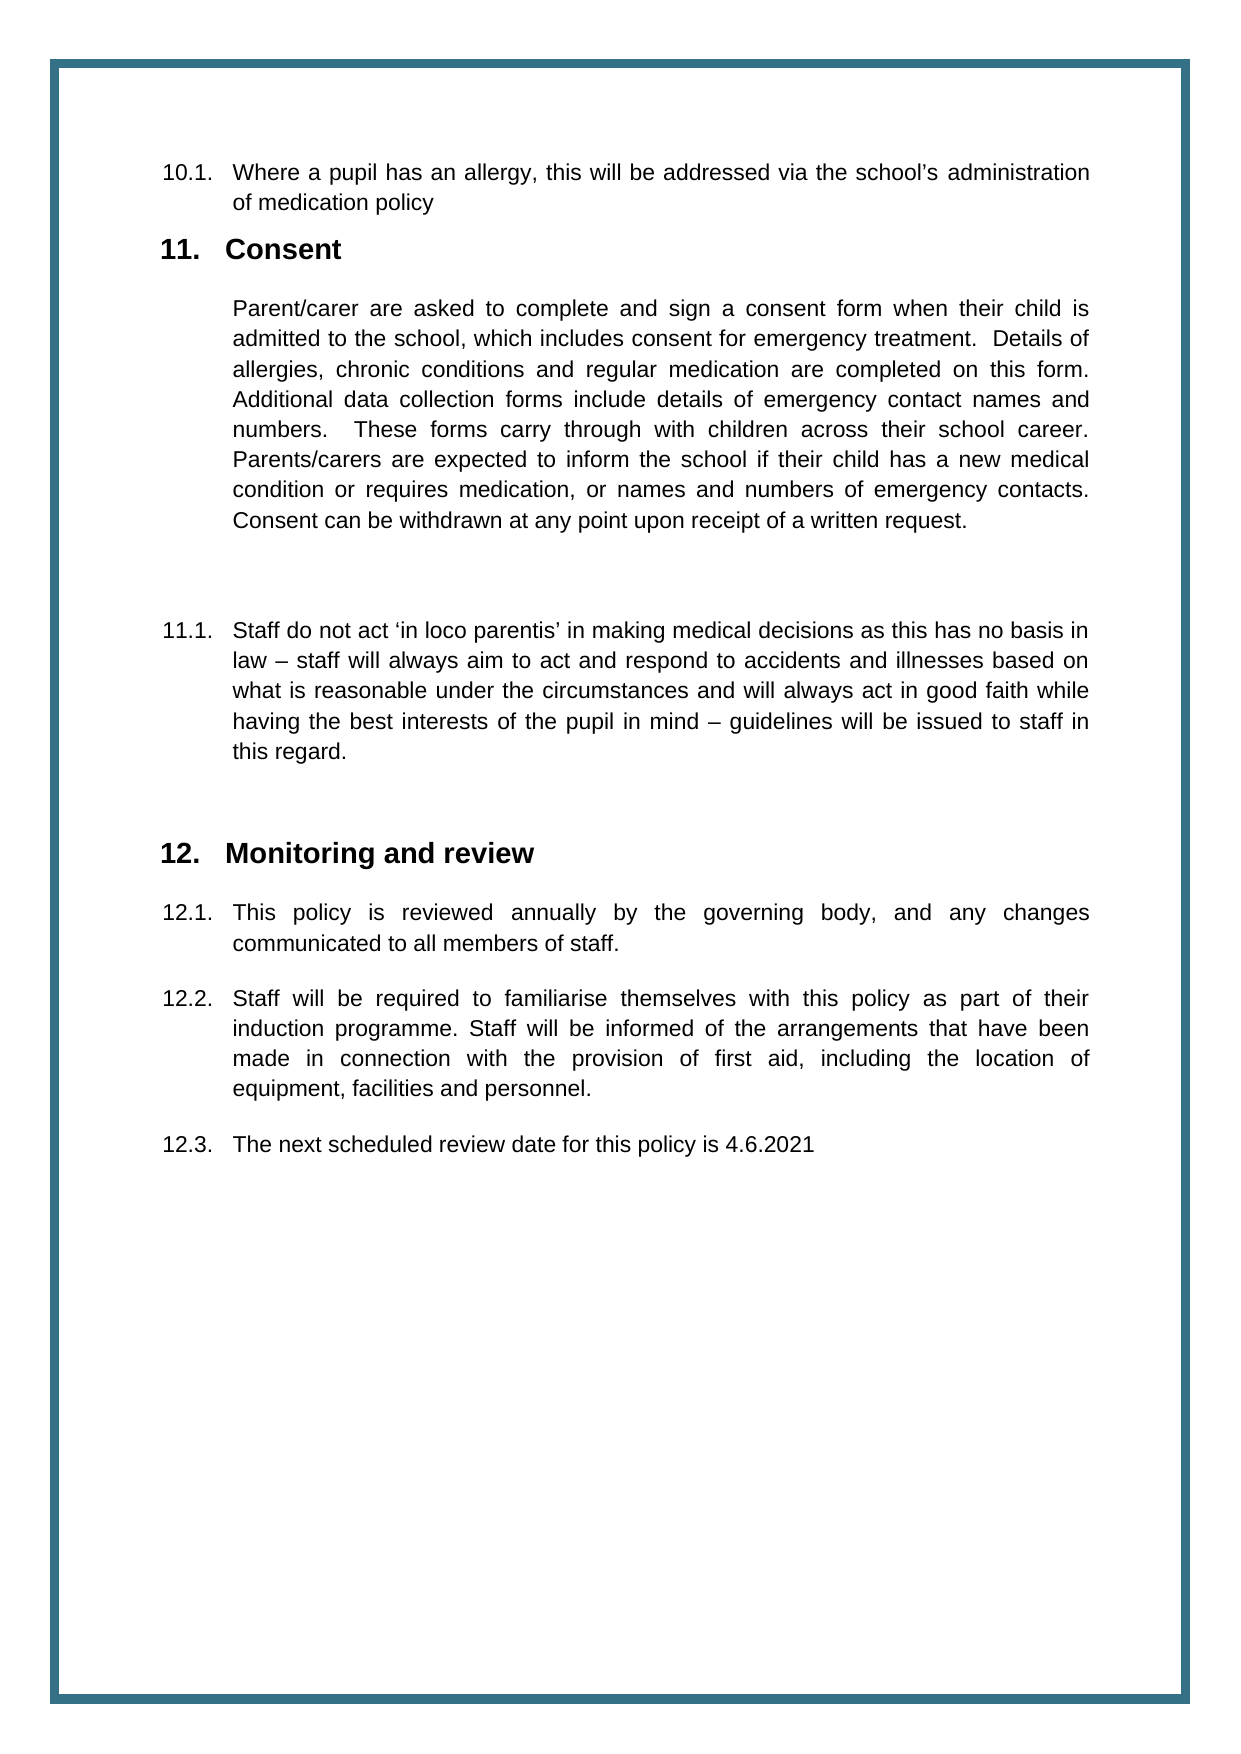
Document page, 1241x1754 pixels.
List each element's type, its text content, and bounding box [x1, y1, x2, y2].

text Where a pupil has an allergy, this will be addressed via the school’s administration of medication policy [187, 159, 1090, 215]
list Parent/carer are asked to complete and sign a consent form when their child is admitted to the school, which includes consent for emergency treatment. Details of allergies, chronic conditions and regular medication are completed on this form. Additional data collection forms include details of emergency contact names and numbers. These forms carry through with children across their school career. Parents/carers are expected to inform the school if their child has a new medical condition or requires medication, or names and numbers of emergency contacts. Consent can be withdrawn at any point upon receipt of a written request. [232, 295, 1090, 533]
subtitle Monitoring and review [180, 836, 1090, 869]
text The next scheduled review date for this policy is 4.6.2021 [187, 1131, 1090, 1157]
subtitle Consent [180, 232, 1090, 265]
list This policy is reviewed annually by the governing body, and any changes communicated to all members of staff. [187, 899, 1090, 956]
text Staff will be required to familiarise themselves with this policy as part of their induction programme. Staff will be informed of the arrangements that have been made in connection with the provision of first aid, including the location of equipment, facilities and personnel. [187, 985, 1090, 1102]
list Staff do not act ‘in loco parentis’ in making medical decisions as this has no basis in law – staff will always aim to act and respond to accidents and illnesses based on what is reasonable under the circumstances and will always act in good faith while having the best interests of the pupil in mind – guidelines will be issued to staff in this regard. [187, 617, 1090, 764]
